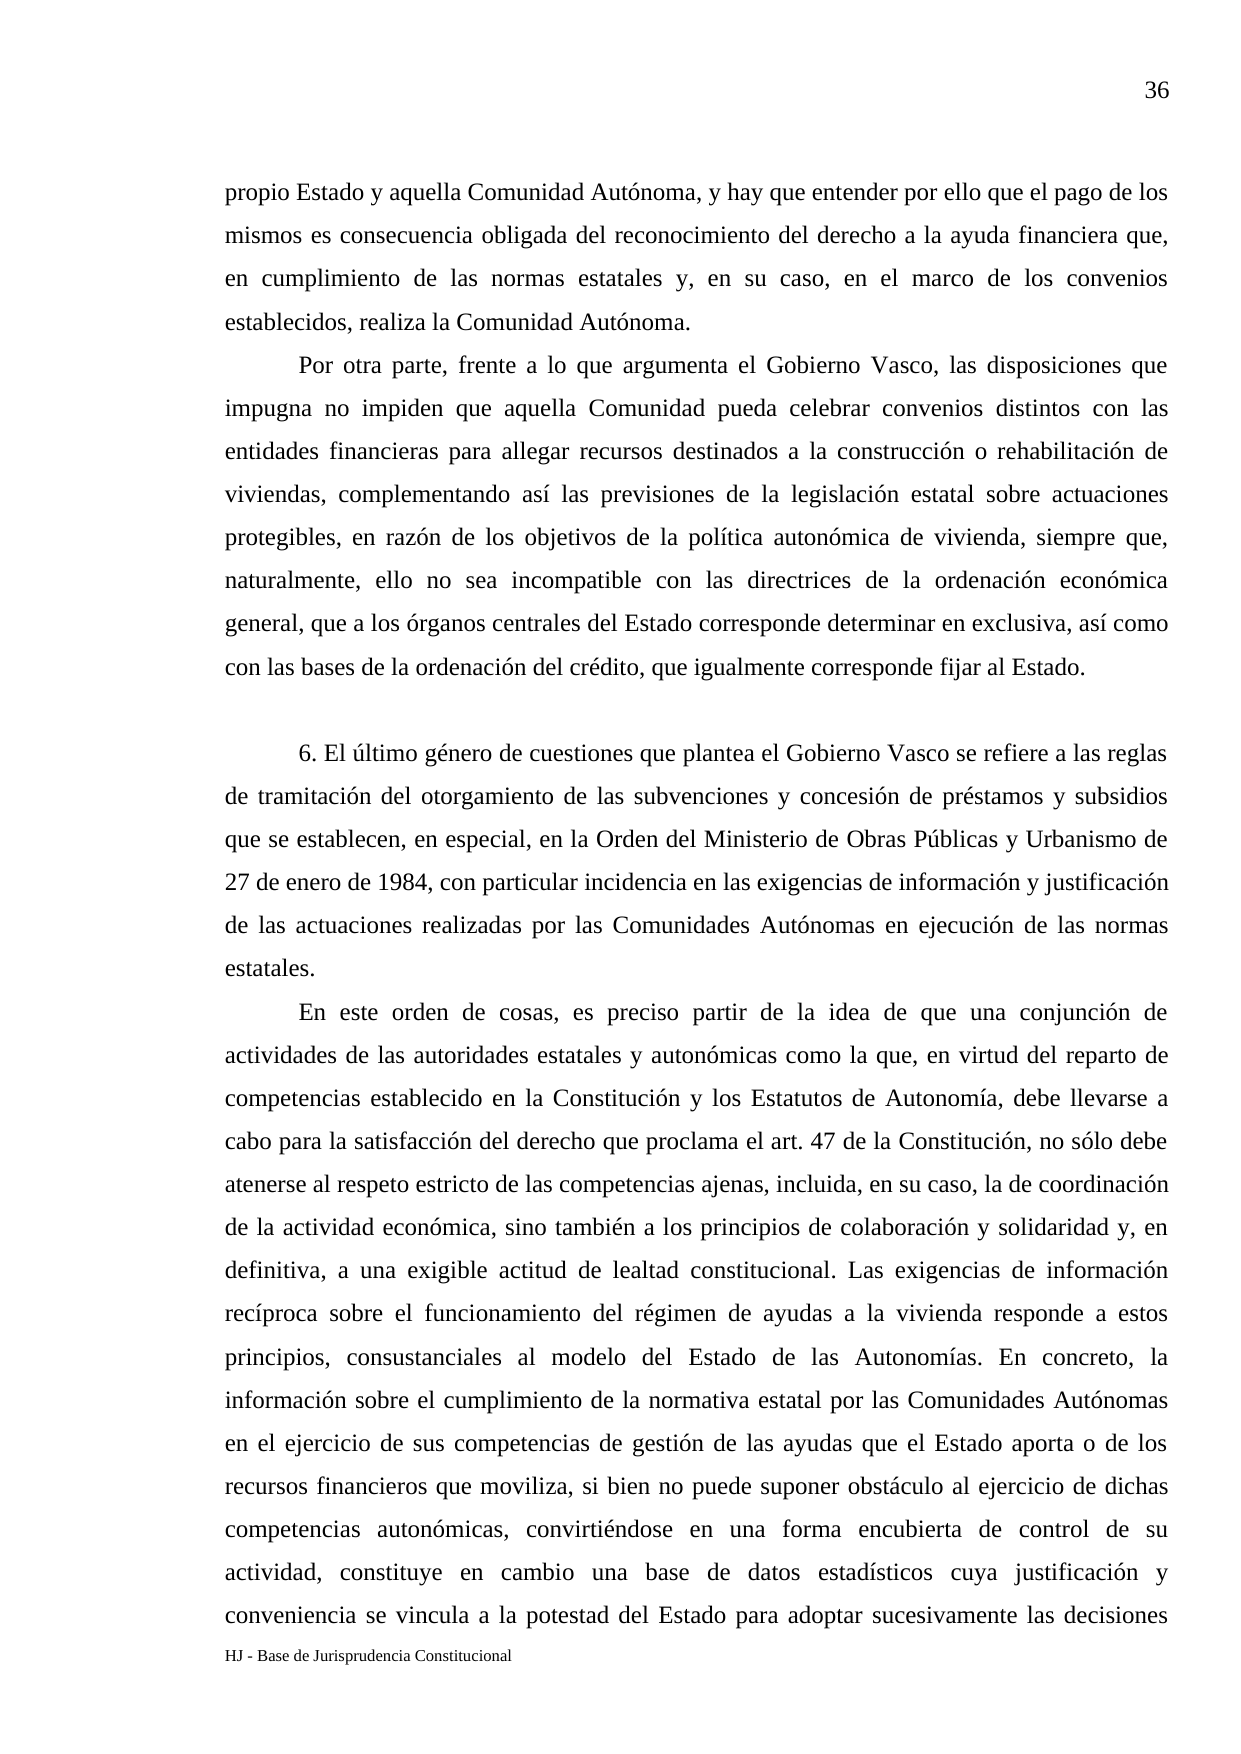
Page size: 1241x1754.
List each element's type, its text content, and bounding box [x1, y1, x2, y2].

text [224, 177, 1169, 335]
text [224, 997, 1169, 1629]
text 6. El último género de cuestiones que plantea el Gobierno Vasco se refiere a las reglas de tramitación del otorgamiento de las subvenciones y concesión de préstamos y subsidios que se establecen, en especial, en la Orden del Ministerio de Obras Públicas y Urbanismo de 27 de enero de 1984, con particular incidencia en las exigencias de información y justificación de las actuaciones realizadas por las Comunidades Autónomas en ejecución de las normas estatales. [224, 738, 1169, 982]
text Por otra parte, frente a lo que argumenta el Gobierno Vasco, las disposiciones que impugna no impiden que aquella Comunidad pueda celebrar convenios distintos con las entidades financieras para allegar recursos destinados a la construcción o rehabilitación de viviendas, complementando así las previsiones de la legislación estatal sobre actuaciones protegibles, en razón de los objetivos de la política autonómica de vivienda, siempre que, naturalmente, ello no sea incompatible con las directrices de la ordenación económica general, que a los órganos centrales del Estado corresponde determinar en exclusiva, así como con las bases de la ordenación del crédito, que igualmente corresponde fijar al Estado. [224, 350, 1169, 680]
